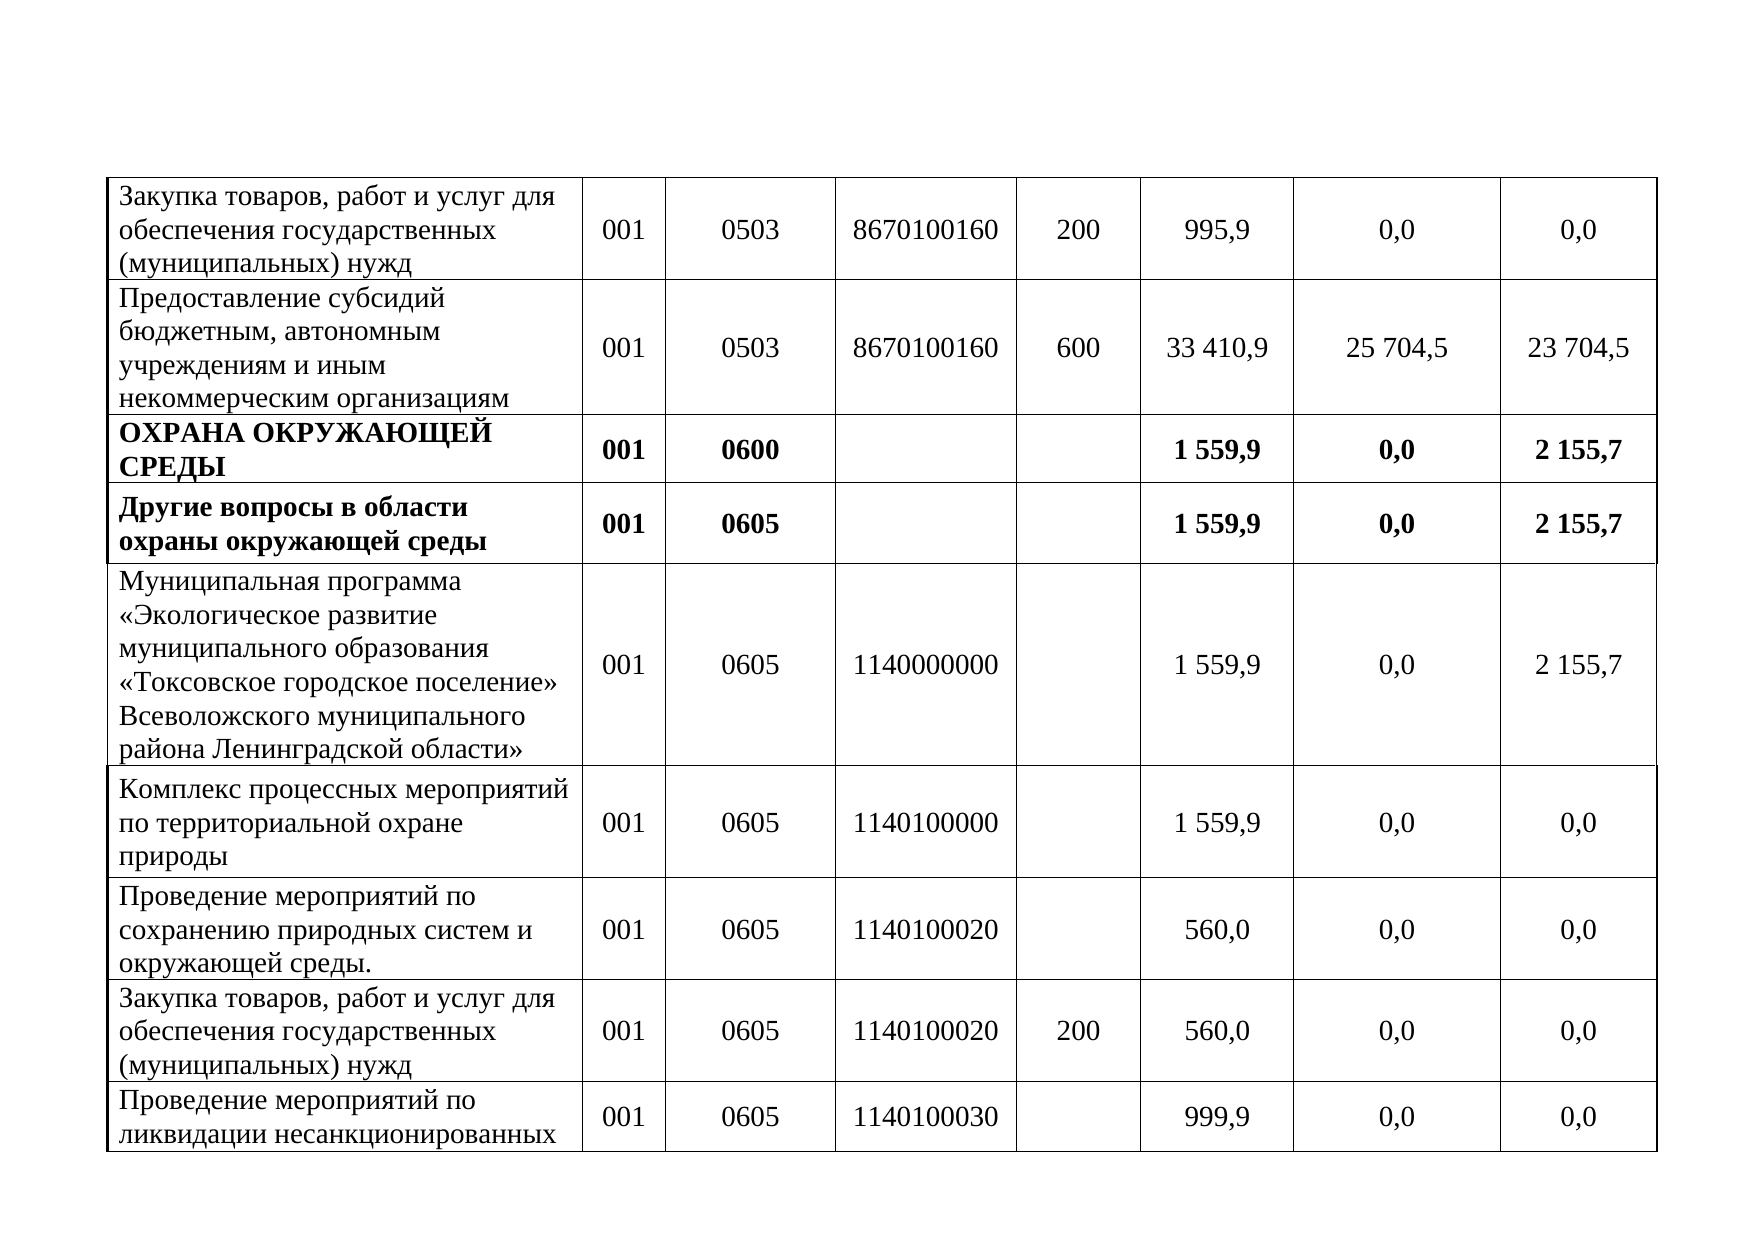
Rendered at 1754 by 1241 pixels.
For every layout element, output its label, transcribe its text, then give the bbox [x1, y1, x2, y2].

table_cell 560,0 [1141, 980, 1293, 1081]
table_cell 1140100020 [836, 878, 1016, 979]
table_cell ОХРАНА ОКРУЖАЮЩЕЙ СРЕДЫ [109, 415, 582, 482]
table_cell 1 559,9 [1141, 564, 1293, 765]
table_cell 23 704,5 [1501, 280, 1656, 414]
table_cell 0,0 [1294, 980, 1500, 1081]
table_cell 0503 [666, 280, 835, 414]
table_cell 200 [1017, 980, 1140, 1081]
table_cell 1 559,9 [1141, 483, 1293, 562]
table_cell 0,0 [1294, 1082, 1500, 1151]
table_cell 0,0 [1294, 564, 1500, 765]
table_cell 2 155,7 [1501, 483, 1656, 562]
table_cell 0,0 [1294, 483, 1500, 562]
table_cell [109, 1082, 582, 1151]
table_cell 0605 [666, 1082, 835, 1151]
table_cell 0605 [666, 766, 835, 877]
table_cell [1017, 1082, 1140, 1151]
table_cell 001 [583, 878, 665, 979]
table_cell 0600 [666, 415, 835, 482]
table_cell 33 410,9 [1141, 280, 1293, 414]
table_cell [1017, 564, 1140, 765]
table_cell 1140000000 [836, 564, 1016, 765]
table_cell 001 [583, 178, 665, 279]
table_cell Предоставление субсидий бюджетным, автономным учреждениям и иным некоммерческим организациям [109, 280, 582, 414]
table_cell [836, 483, 1016, 562]
table_cell [1017, 483, 1140, 562]
table_cell 2 155,7 [1501, 563, 1656, 765]
table_cell 001 [583, 1082, 665, 1151]
table_cell 0,0 [1294, 178, 1500, 279]
table_cell 001 [583, 280, 665, 414]
table_cell 1140100030 [836, 1082, 1016, 1151]
table_cell 0,0 [1501, 178, 1656, 279]
table_cell Другие вопросы в области охраны окружающей среды [109, 483, 582, 562]
table_cell 200 [1017, 178, 1140, 279]
table_cell 1 559,9 [1141, 415, 1293, 482]
table_cell 8670100160 [836, 178, 1016, 279]
table_cell 560,0 [1141, 878, 1293, 979]
table_cell 1140100020 [836, 980, 1016, 1081]
table_cell 8670100160 [836, 280, 1016, 414]
table_cell 0605 [666, 980, 835, 1081]
table_cell Закупка товаров, работ и услуг для обеспечения государственных (муниципальных) нужд [109, 178, 582, 279]
table_cell Комплекс процессных мероприятий по территориальной охране природы [109, 766, 582, 877]
table_cell Проведение мероприятий по сохранению природных систем и окружающей среды. [109, 878, 582, 979]
table_cell 0605 [666, 564, 835, 765]
table_cell 1 559,9 [1141, 766, 1293, 877]
table_cell [1017, 415, 1140, 482]
table_cell [1017, 766, 1140, 877]
table_cell 001 [583, 415, 665, 482]
table_cell Муниципальная программа «Экологическое развитие муниципального образования «Токсовское городское поселение» Всеволожского муниципального района Ленинградской области» [108, 564, 582, 765]
table_cell 0,0 [1501, 1082, 1656, 1151]
table_cell 0605 [666, 483, 835, 562]
table_cell 0,0 [1501, 980, 1656, 1081]
table_cell 001 [583, 766, 665, 877]
table_cell 0,0 [1501, 878, 1656, 979]
table_cell 0,0 [1294, 878, 1500, 979]
table_cell Закупка товаров, работ и услуг для обеспечения государственных (муниципальных) нужд [109, 980, 582, 1081]
table_cell 25 704,5 [1294, 280, 1500, 414]
table_cell 0,0 [1501, 765, 1656, 877]
table_cell 0605 [666, 878, 835, 979]
table_cell 0,0 [1294, 766, 1500, 877]
table_cell 995,9 [1141, 178, 1293, 279]
table_cell 001 [583, 980, 665, 1081]
table_cell 0,0 [1294, 415, 1500, 482]
table_cell 0503 [666, 178, 835, 279]
table_cell [1017, 878, 1140, 979]
table_cell 001 [583, 483, 665, 562]
table_cell 001 [583, 564, 665, 765]
table_cell 600 [1017, 280, 1140, 414]
table_cell 999,9 [1141, 1082, 1293, 1151]
table_cell [836, 415, 1016, 482]
table_cell 1140100000 [836, 766, 1016, 877]
table_cell 2 155,7 [1501, 415, 1656, 482]
